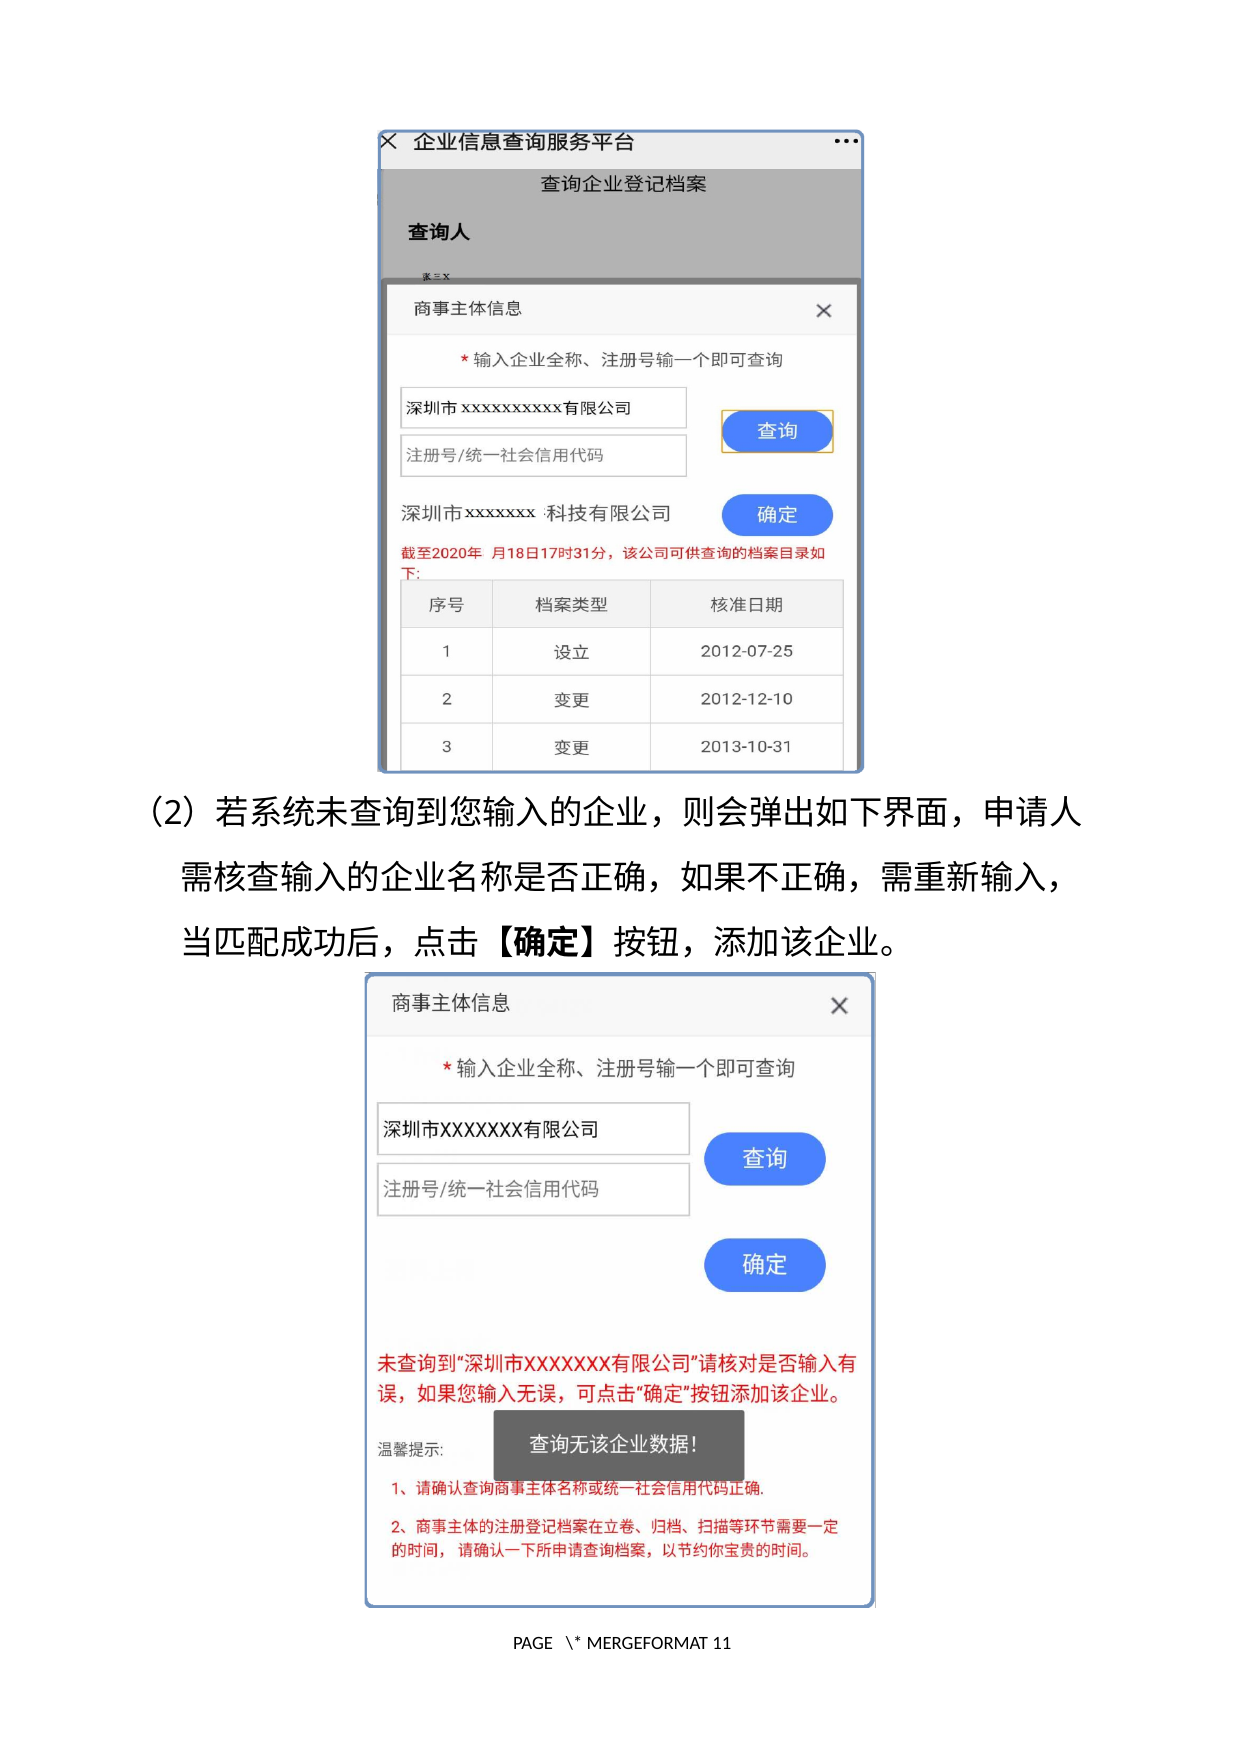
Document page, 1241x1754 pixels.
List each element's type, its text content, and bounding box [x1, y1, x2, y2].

picture [364, 972, 876, 1608]
picture [374, 127, 866, 776]
text （2）若系统未查询到您输入的企业，则会弹出如下界面，申请人需核查输入的企业名称是否正确，如果不正确，需重新输入，当匹配成功后，点击【确定】按钮，添加该企业。 [130, 777, 1110, 972]
